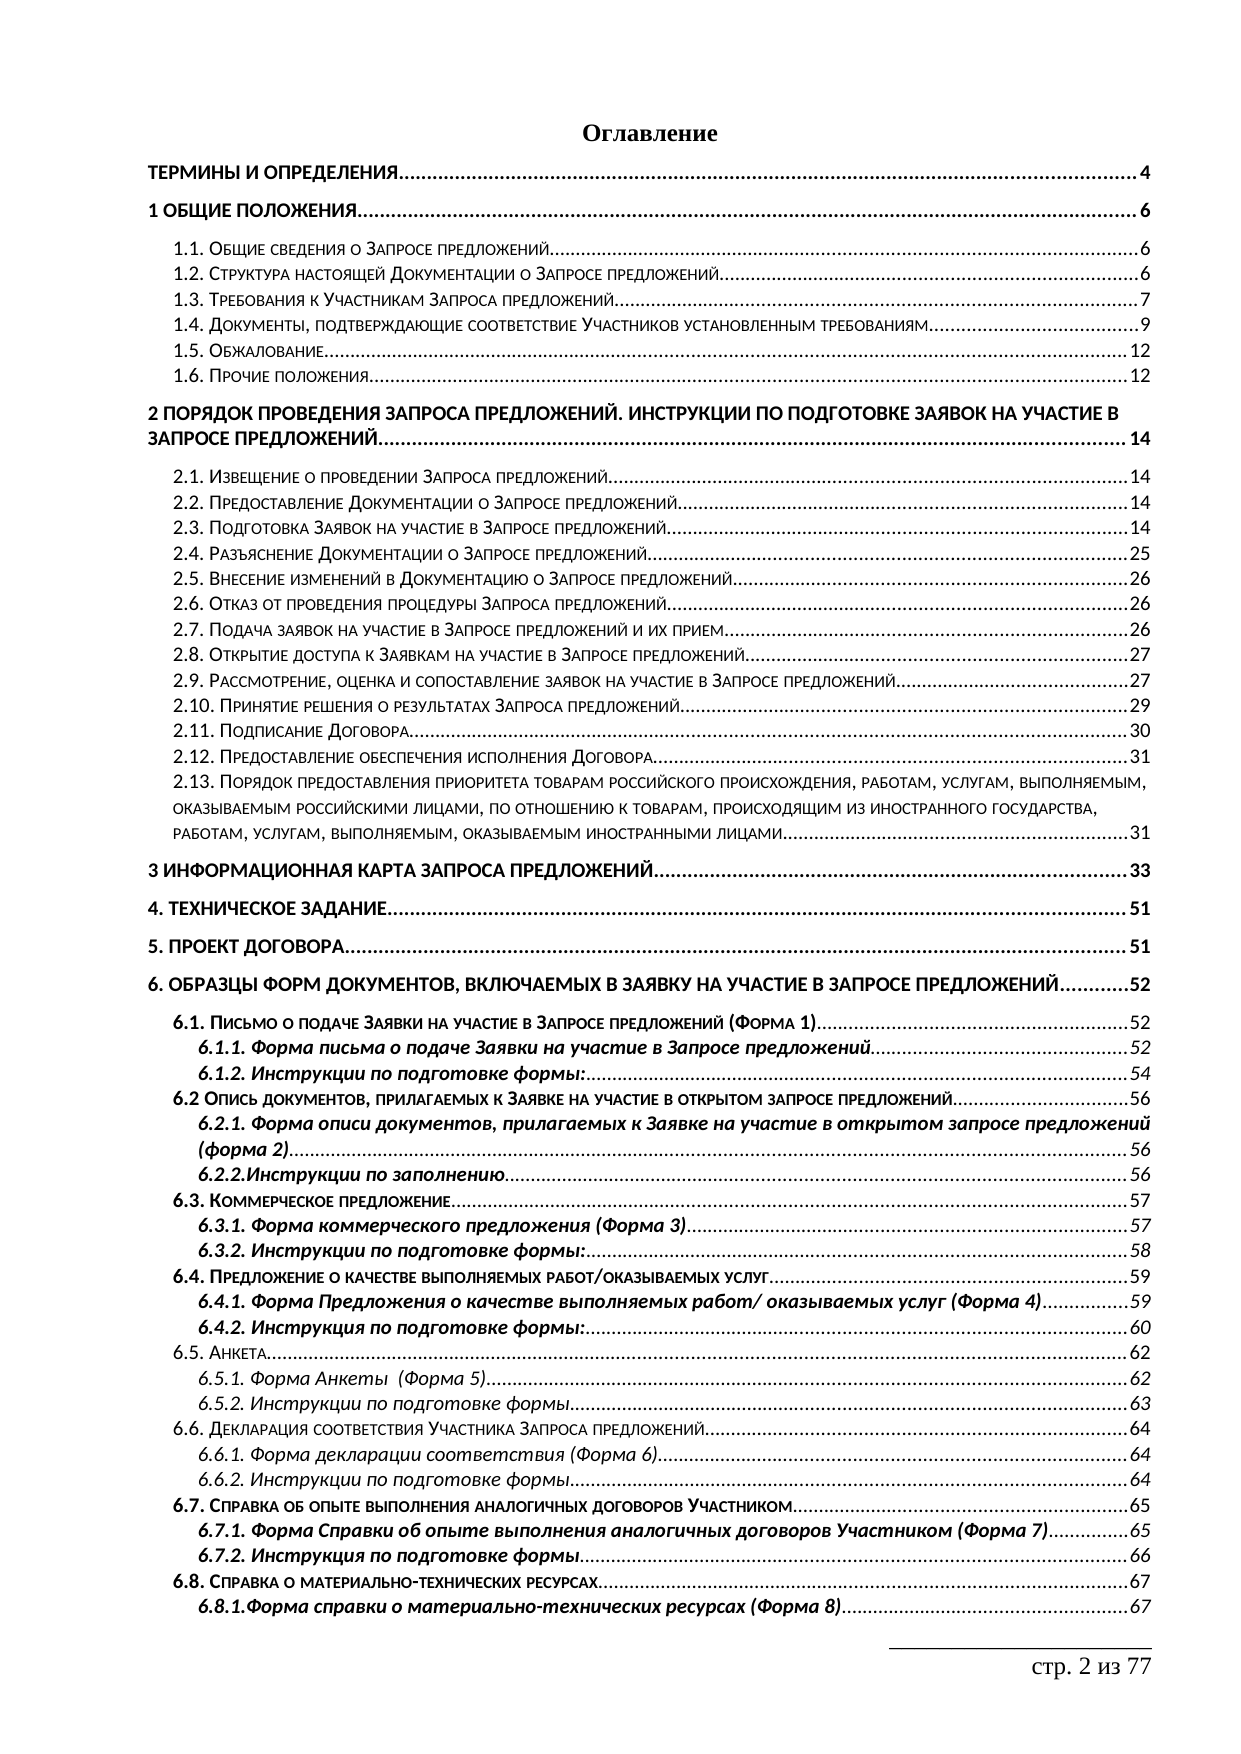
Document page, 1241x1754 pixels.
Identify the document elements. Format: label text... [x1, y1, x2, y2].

text 6.3. Коммерческое предложение 57 [173, 1187, 1152, 1212]
text 6.2.2.Инструкции по заполнению 56 [198, 1161, 1152, 1187]
text 6.4. Предложение о качестве выполняемых работ/оказываемых услуг 59 [173, 1263, 1152, 1288]
text 2.5. Внесение изменений в Документацию о Запросе предложений 26 [173, 565, 1152, 591]
text 6.3.2. Инструкции по подготовке формы: 58 [198, 1238, 1152, 1263]
text 2.3. Подготовка Заявок на участие в Запросе предложений 14 [173, 514, 1152, 540]
text 1.5. Обжалование 12 [173, 337, 1152, 362]
text 6.7.1. Форма Справки об опыте выполнения аналогичных договоров Участником (Форма 7) 65 [198, 1517, 1152, 1543]
text 1.4. Документы, подтверждающие соответствие Участников установленным требованиям 9 [173, 311, 1152, 337]
text 2.1. Извещение о проведении Запроса предложений 14 [173, 463, 1152, 489]
text 6. ОБРАЗЦЫ ФОРМ ДОКУМЕНТОВ, ВКЛЮЧАЕМЫХ В ЗАЯВКУ НА УЧАСТИЕ В ЗАПРОСЕ ПРЕДЛОЖЕНИЙ 52 [148, 971, 1152, 996]
text 1.3. Требования к Участникам Запроса предложений 7 [173, 286, 1152, 311]
text 2.4. Разъяснение Документации о Запросе предложений 25 [173, 540, 1152, 565]
text 6.5. Анкета 62 [173, 1339, 1152, 1365]
text 2.7. Подача заявок на участие в Запросе предложений и их прием 26 [173, 616, 1152, 641]
text 6.5.2. Инструкции по подготовке формы 63 [198, 1390, 1152, 1416]
text 2.10. Принятие решения о результатах Запроса предложений 29 [173, 692, 1152, 718]
text 1.2. Структура настоящей Документации о Запросе предложений 6 [173, 261, 1152, 286]
text 6.7.2. Инструкция по подготовке формы 66 [198, 1543, 1152, 1568]
text 2 ПОРЯДОК ПРОВЕДЕНИЯ ЗАПРОСА ПРЕДЛОЖЕНИЙ. ИНСТРУКЦИИ ПО ПОДГОТОВКЕ ЗАЯВОК НА УЧАСТИЕ В ЗАПРОСЕ ПРЕДЛОЖЕНИЙ 14 [148, 400, 1152, 451]
text 1 ОБЩИЕ ПОЛОЖЕНИЯ 6 [148, 197, 1152, 223]
text 6.8.1.Форма справки о материально-технических ресурсах (Форма 8) 67 [198, 1593, 1152, 1619]
text 2.11. Подписание Договора 30 [173, 718, 1152, 743]
text 6.6.1. Форма декларации соответствия (Форма 6) 64 [198, 1441, 1152, 1466]
text 2.6. Отказ от проведения процедуры Запроса предложений 26 [173, 591, 1152, 616]
text 6.5.1. Форма Анкеты (Форма 5) 62 [198, 1365, 1152, 1390]
text 6.2.1. Форма описи документов, прилагаемых к Заявке на участие в открытом запросе предложений (форма 2) 56 [198, 1111, 1152, 1161]
text 2.8. Открытие доступа к Заявкам на участие в Запросе предложений 27 [173, 641, 1152, 667]
text 6.6. Декларация соответствия Участника Запроса предложений 64 [173, 1416, 1152, 1441]
text 6.1.1. Форма письма о подаче Заявки на участие в Запросе предложений 52 [198, 1034, 1152, 1060]
text 6.4.1. Форма Предложения о качестве выполняемых работ/ оказываемых услуг (Форма 4) 59 [198, 1288, 1152, 1314]
text 2.9. Рассмотрение, оценка и сопоставление заявок на участие в Запросе предложений. 27 [173, 667, 1152, 692]
text 6.2 Опись документов, прилагаемых к Заявке на участие в открытом запросе предложений 56 [173, 1085, 1152, 1111]
text 6.1. Письмо о подаче Заявки на участие в Запросе предложений (Форма 1) 52 [173, 1009, 1152, 1034]
text 1.6. Прочие положения 12 [173, 362, 1152, 388]
text Оглавление [148, 118, 1152, 147]
text 2.13. Порядок предоставления приоритета товарам российского происхождения, работам, услугам, выполняемым, оказываемым российскими лицами, по отношению к товарам, происходящим из иностранного государства, работам, услугам, выполняемым, оказываемым иностранными лицами. 31 [173, 768, 1152, 845]
text 6.3.1. Форма коммерческого предложения (Форма 3) 57 [198, 1212, 1152, 1238]
text 6.1.2. Инструкции по подготовке формы: 54 [198, 1060, 1152, 1085]
text 6.7. Справка об опыте выполнения аналогичных договоров Участником 65 [173, 1492, 1152, 1517]
text 1.1. Общие сведения о Запросе предложений 6 [173, 235, 1152, 261]
text 5. ПРОЕКТ ДОГОВОРА 51 [148, 933, 1152, 958]
text ТЕРМИНЫ И ОПРЕДЕЛЕНИЯ 4 [148, 159, 1152, 185]
text 6.6.2. Инструкции по подготовке формы 64 [198, 1466, 1152, 1492]
text 2.12. Предоставление обеспечения исполнения Договора 31 [173, 743, 1152, 768]
text 4. ТЕХНИЧЕСКОЕ ЗАДАНИЕ 51 [148, 895, 1152, 921]
text 2.2. Предоставление Документации о Запросе предложений 14 [173, 489, 1152, 514]
text 3 Информационная карта запроса предложений 33 [148, 857, 1152, 883]
text 6.4.2. Инструкция по подготовке формы: 60 [198, 1314, 1152, 1339]
text 6.8. Справка о материально-технических ресурсах 67 [173, 1568, 1152, 1593]
